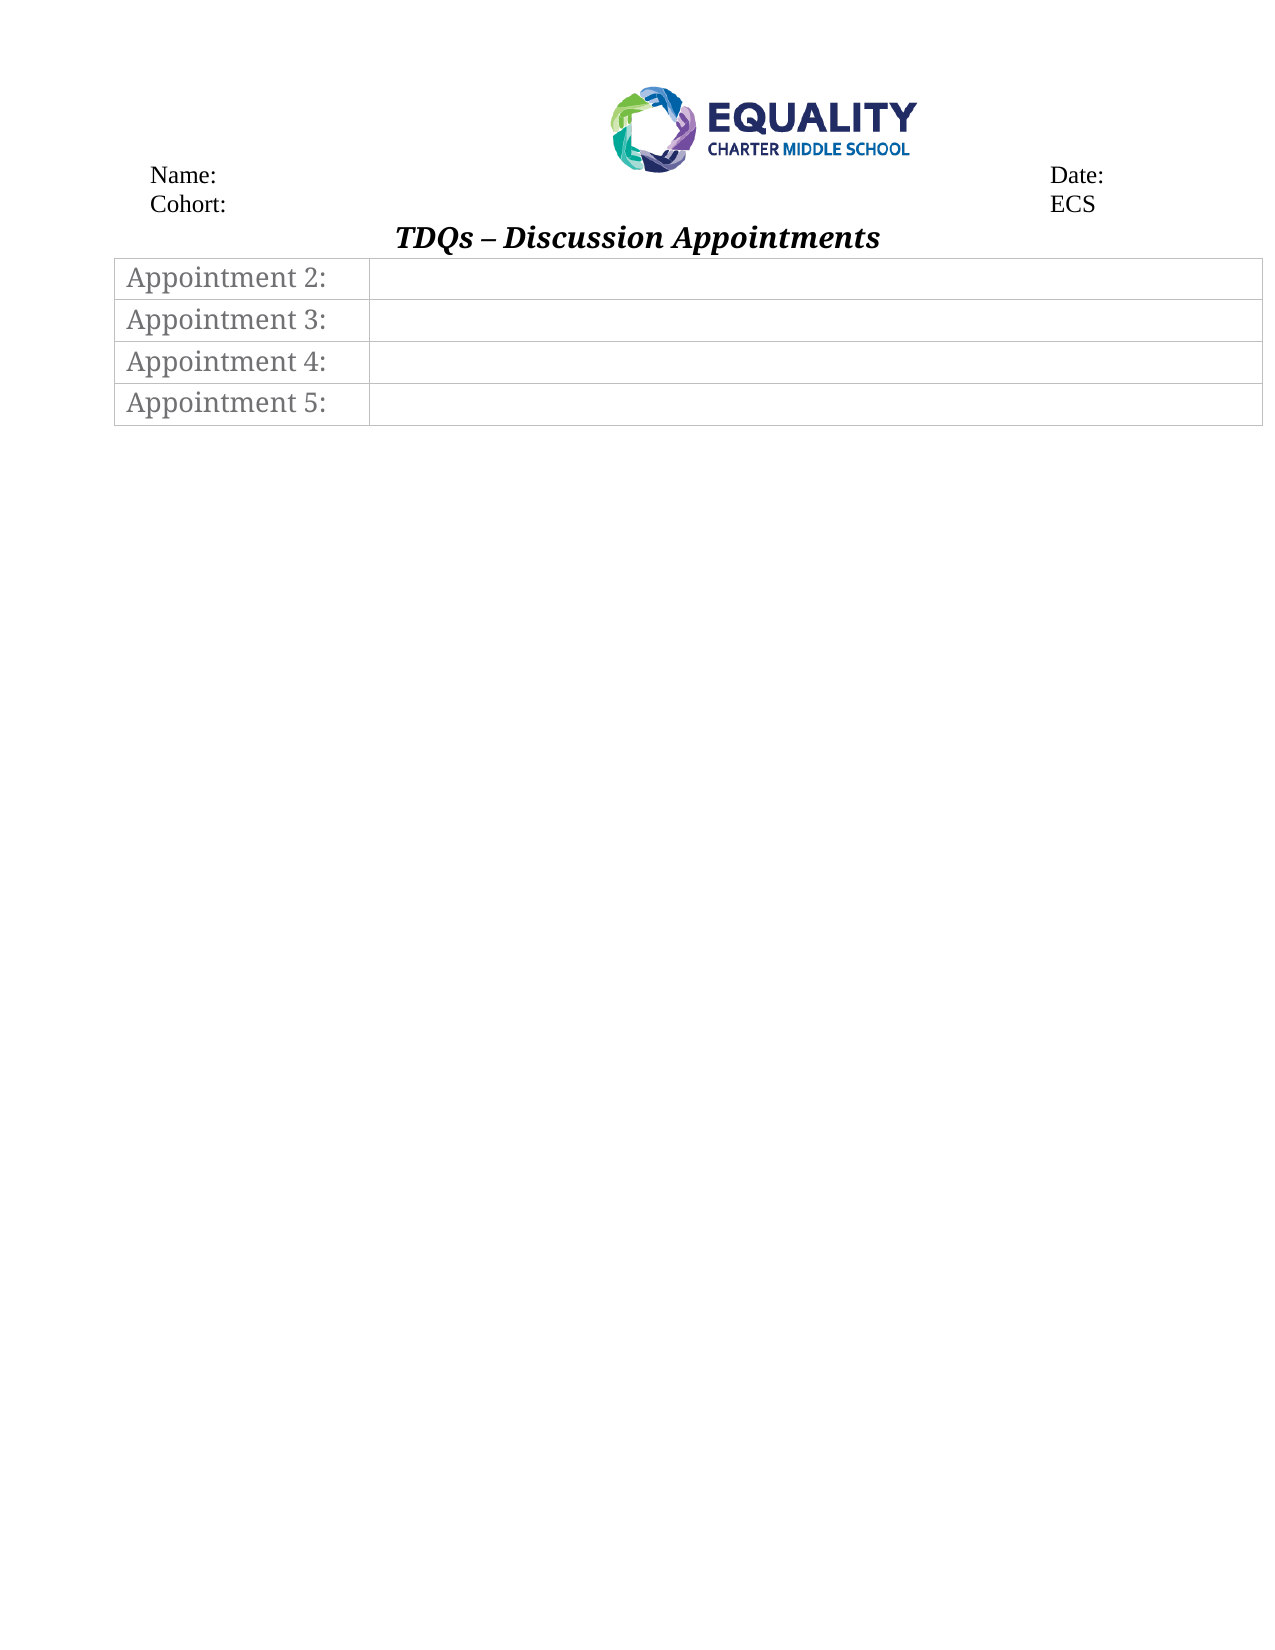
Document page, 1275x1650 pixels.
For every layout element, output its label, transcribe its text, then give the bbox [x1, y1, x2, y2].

table_cell Appointment 3: [115, 300, 369, 341]
table_cell [370, 259, 1262, 299]
table_cell [370, 342, 1262, 383]
table_cell Appointment 5: [115, 384, 369, 424]
picture [600, 75, 927, 184]
table_cell [370, 300, 1262, 341]
table_cell Appointment 4: [115, 342, 369, 383]
table_cell Appointment 2: [115, 259, 369, 299]
table_cell [370, 384, 1262, 424]
